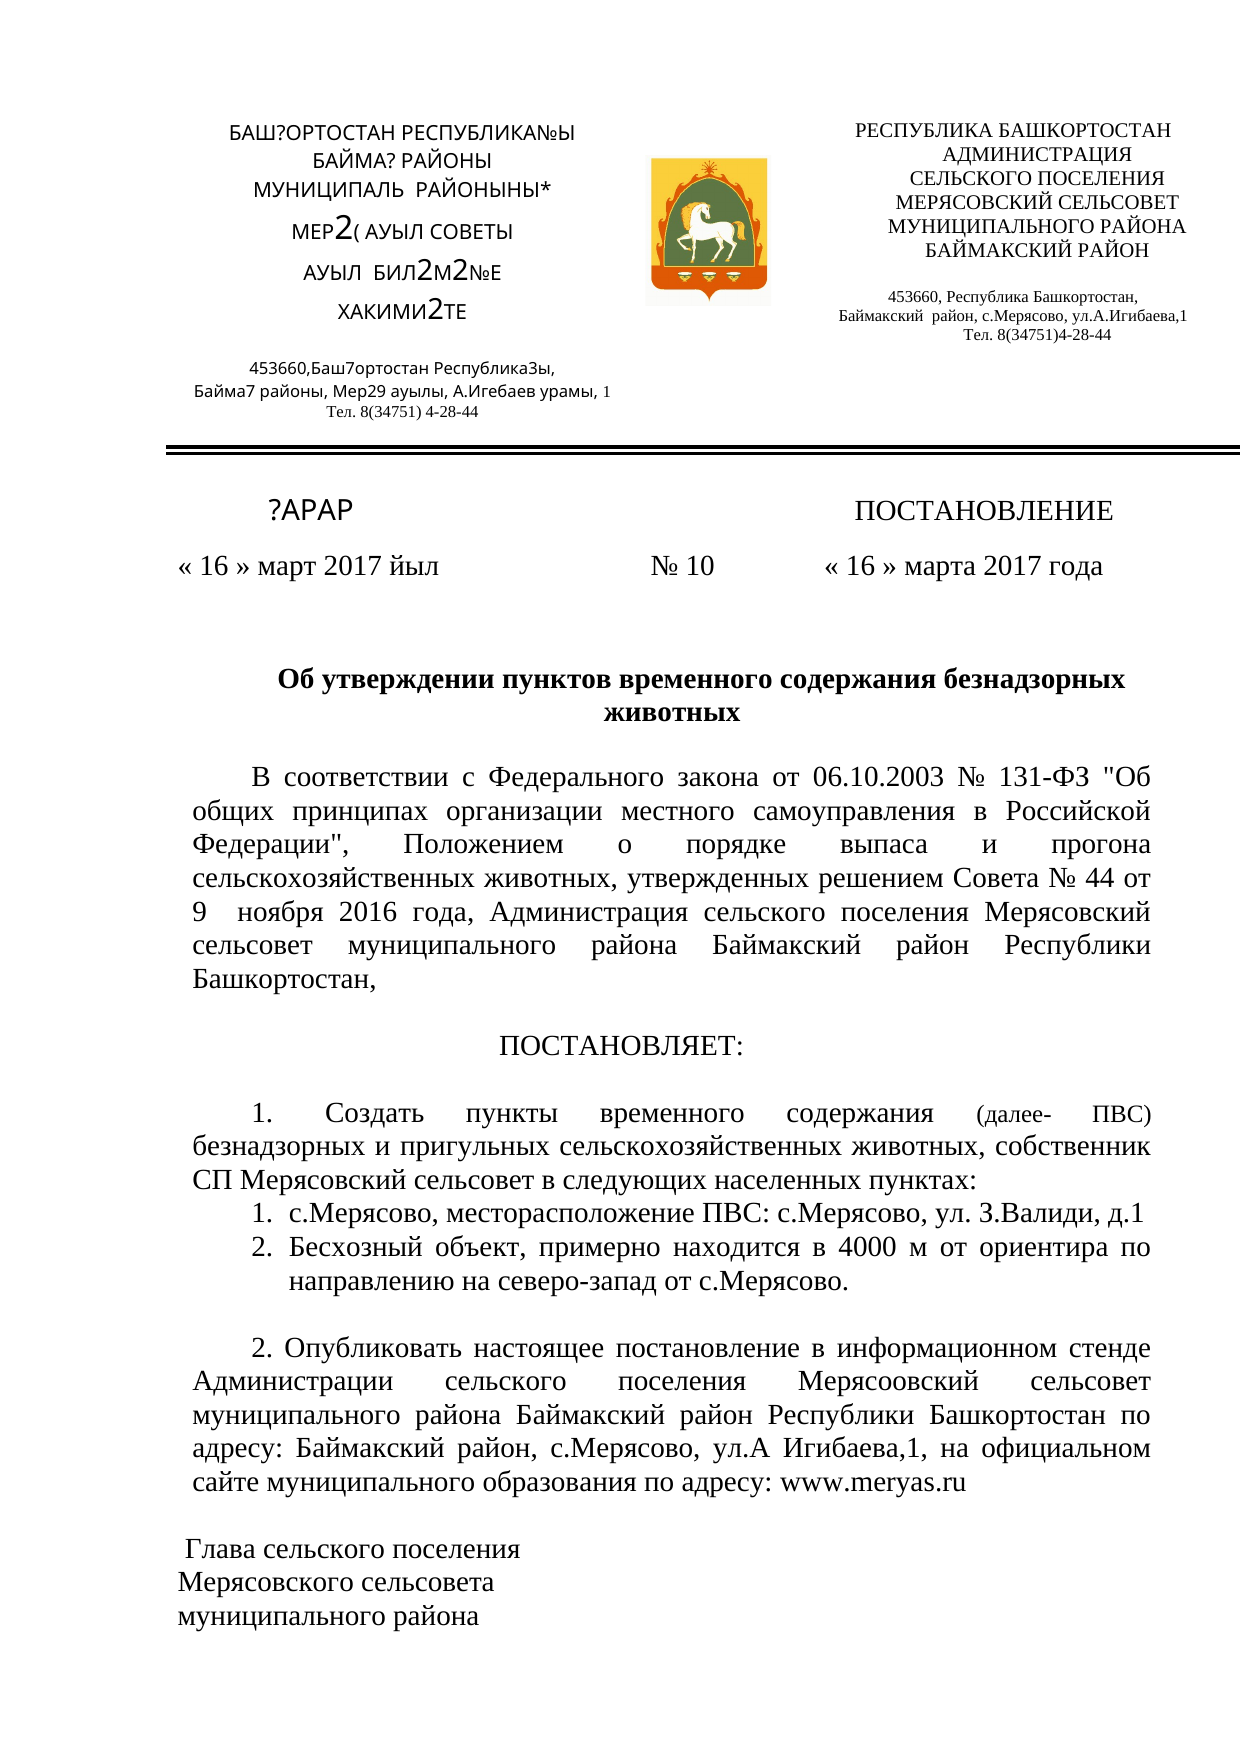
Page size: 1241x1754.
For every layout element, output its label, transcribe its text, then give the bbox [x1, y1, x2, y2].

text ?АРАР ПОСТАНОВЛЕНИЕ [177, 489, 1152, 528]
list с.Мерясово, месторасположение ПВС: с.Мерясово, ул. З.Валиди, д.1 [251, 1196, 1152, 1229]
list Бесхозный объект, примерно находится в 4000 м от ориентира по направлению на северо-запад от с.Мерясово. [251, 1229, 1152, 1296]
text « 16 » март 2017 йыл № 10 « 16 » марта 2017 года [177, 548, 1152, 582]
table_header БАШ?ОРТОСТАН РЕСПУБЛИКА№Ы БАЙМА? РАЙОНЫ МУНИЦИПАЛЬ РАЙОНЫНЫ* МЕР2( АУЫЛ СОВЕТЫ АУЫЛ БИЛ2М2№Е ХАКИМИ2ТЕ 453660,Баш7ортостан Республика3ы, Байма7 районы, Мер29 ауылы, А.Игебаев урамы, 1 Тел. 8(34751) 4-28-44 [166, 118, 638, 445]
list Создать пункты временного содержания (далее- ПВС) безнадзорных и пригульных сельскохозяйственных животных, собственник СП Мерясовский сельсовет в следующих населенных пунктах: [192, 1095, 1152, 1196]
text ПОСТАНОВЛЯЕТ: [192, 1028, 1152, 1061]
text Мерясовского сельсовета [177, 1564, 1152, 1598]
table_header [639, 118, 777, 445]
text 2. Опубликовать настоящее постановление в информационном стенде Администрации сельского поселения Мерясоовский сельсовет муниципального района Баймакский район Республики Башкортостан по адресу: Баймакский район, с.Мерясово, ул.А Игибаева,1, на официальном сайте муниципального образования по адресу: www.meryas.ru [192, 1330, 1152, 1497]
table_header РЕСПУБЛИКА БАШКОРТОСТАН АДМИНИСТРАЦИЯ СЕЛЬСКОГО ПОСЕЛЕНИЯ МЕРЯСОВСКИЙ СЕЛЬСОВЕТ МУНИЦИПАЛЬНОГО РАЙОНА БАЙМАКСКИЙ РАЙОН 453660, Республика Башкортостан, Баймакский район, с.Мерясово, ул.А.Игибаева,1 Тел. 8(34751)4-28-44 [777, 118, 1240, 445]
text Об утверждении пунктов временного содержания безнадзорных животных [192, 661, 1152, 728]
text В соответствии с Федерального закона от 06.10.2003 № 131-ФЗ "Об общих принципах организации местного самоуправления в Российской Федерации", Положением о порядке выпаса и прогона сельскохозяйственных животных, утвержденных решением Совета № 44 от 9 ноября 2016 года, Администрация сельского поселения Мерясовский сельсовет муниципального района Баймакский район Республики Башкортостан, [192, 759, 1152, 994]
picture [645, 155, 772, 306]
text Глава сельского поселения [177, 1531, 1152, 1564]
text муниципального района [177, 1598, 1152, 1632]
